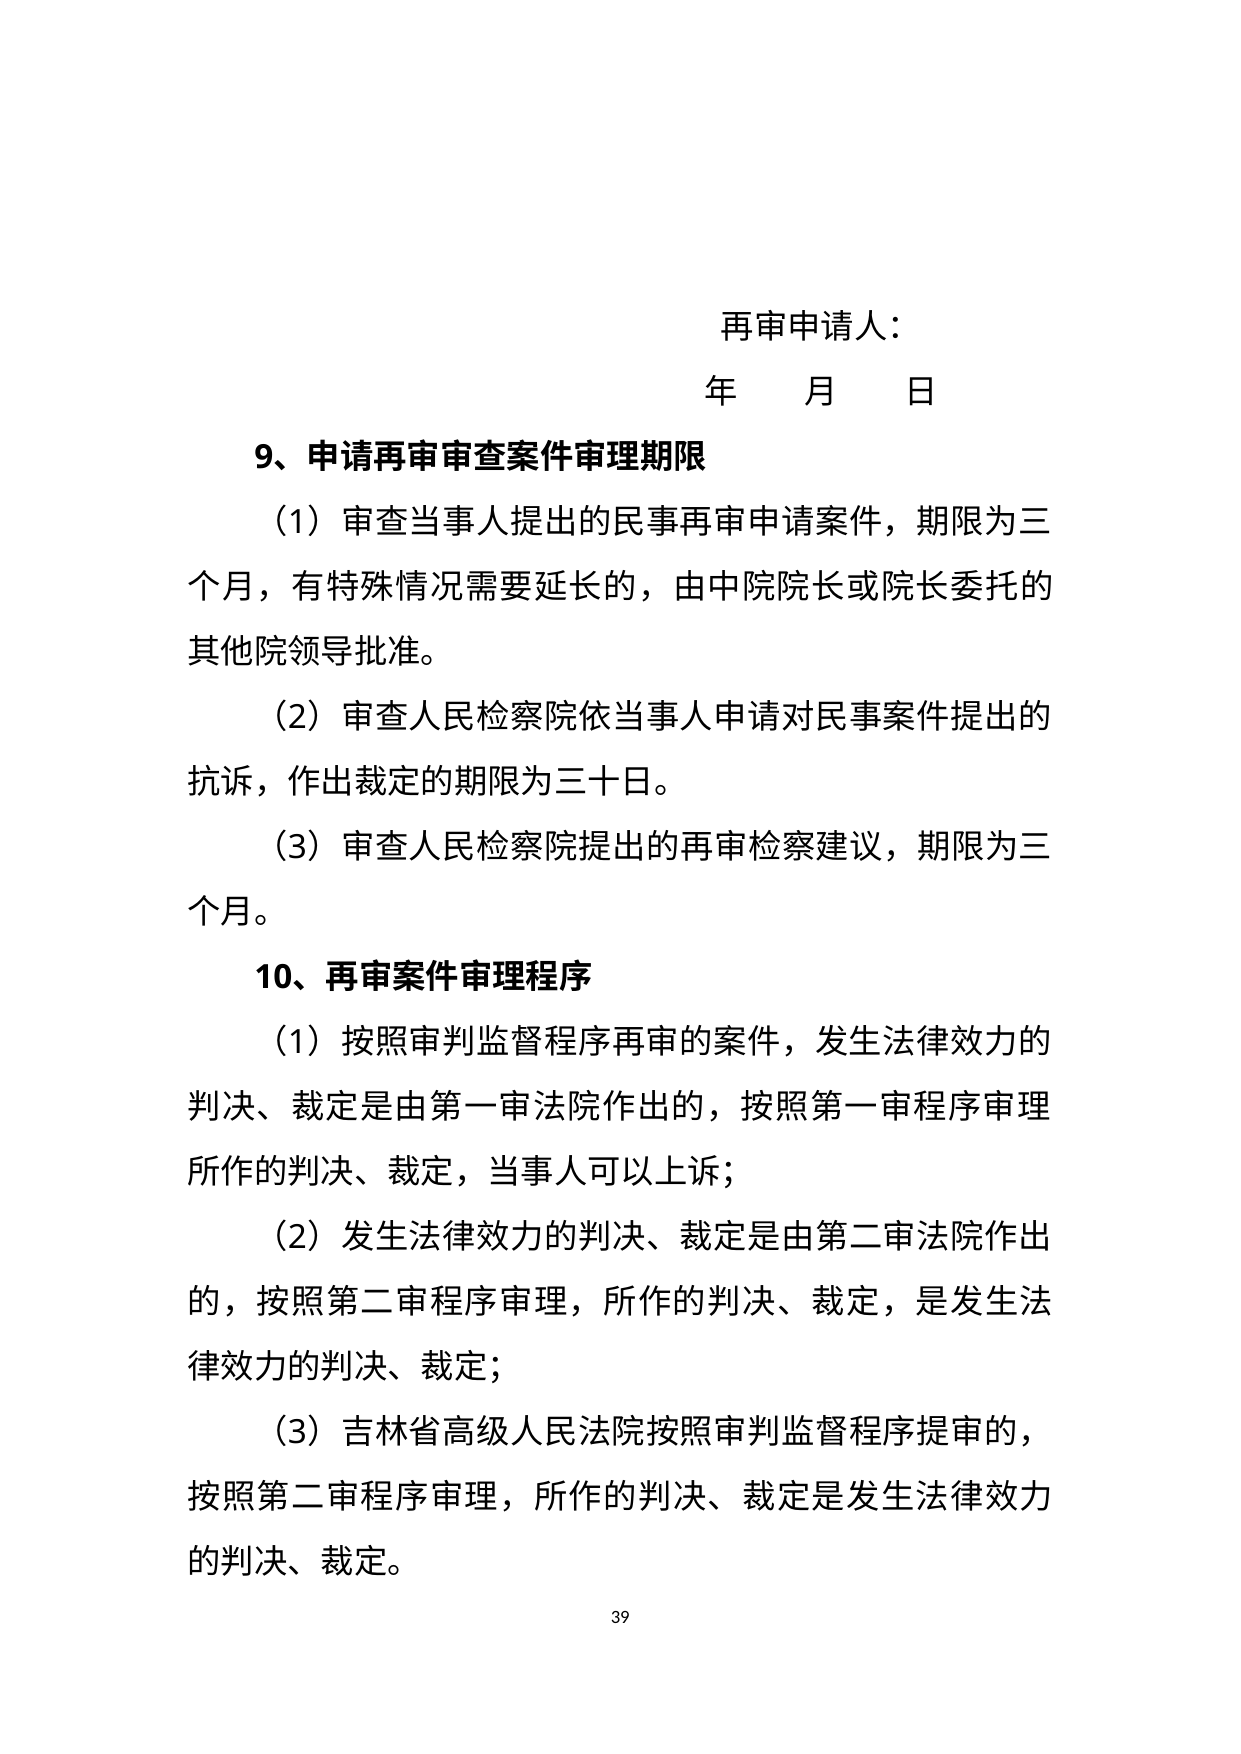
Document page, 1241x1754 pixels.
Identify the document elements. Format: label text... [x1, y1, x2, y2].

text （2）发生法律效力的判决、裁定是由第二审法院作出的，按照第二审程序审理，所作的判决、裁定，是发生法律效力的判决、裁定； [187, 1202, 1053, 1397]
text （3）审查人民检察院提出的再审检察建议，期限为三个月。 [187, 812, 1053, 942]
text 年 月 日 [187, 357, 1053, 422]
text （1）按照审判监督程序再审的案件，发生法律效力的判决、裁定是由第一审法院作出的，按照第一审程序审理，所作的判决、裁定，当事人可以上诉； [187, 1007, 1053, 1202]
text 再审申请人： [187, 292, 1053, 357]
text （1）审查当事人提出的民事再审申请案件，期限为三个月，有特殊情况需要延长的，由中院院长或院长委托的其他院领导批准。 [187, 487, 1053, 682]
text 9、申请再审审查案件审理期限 [187, 422, 1053, 487]
text （3）吉林省高级人民法院按照审判监督程序提审的，按照第二审程序审理，所作的判决、裁定是发生法律效力的判决、裁定。 [187, 1397, 1053, 1592]
text （2）审查人民检察院依当事人申请对民事案件提出的抗诉，作出裁定的期限为三十日。 [187, 682, 1053, 812]
text 10、再审案件审理程序 [187, 942, 1053, 1007]
